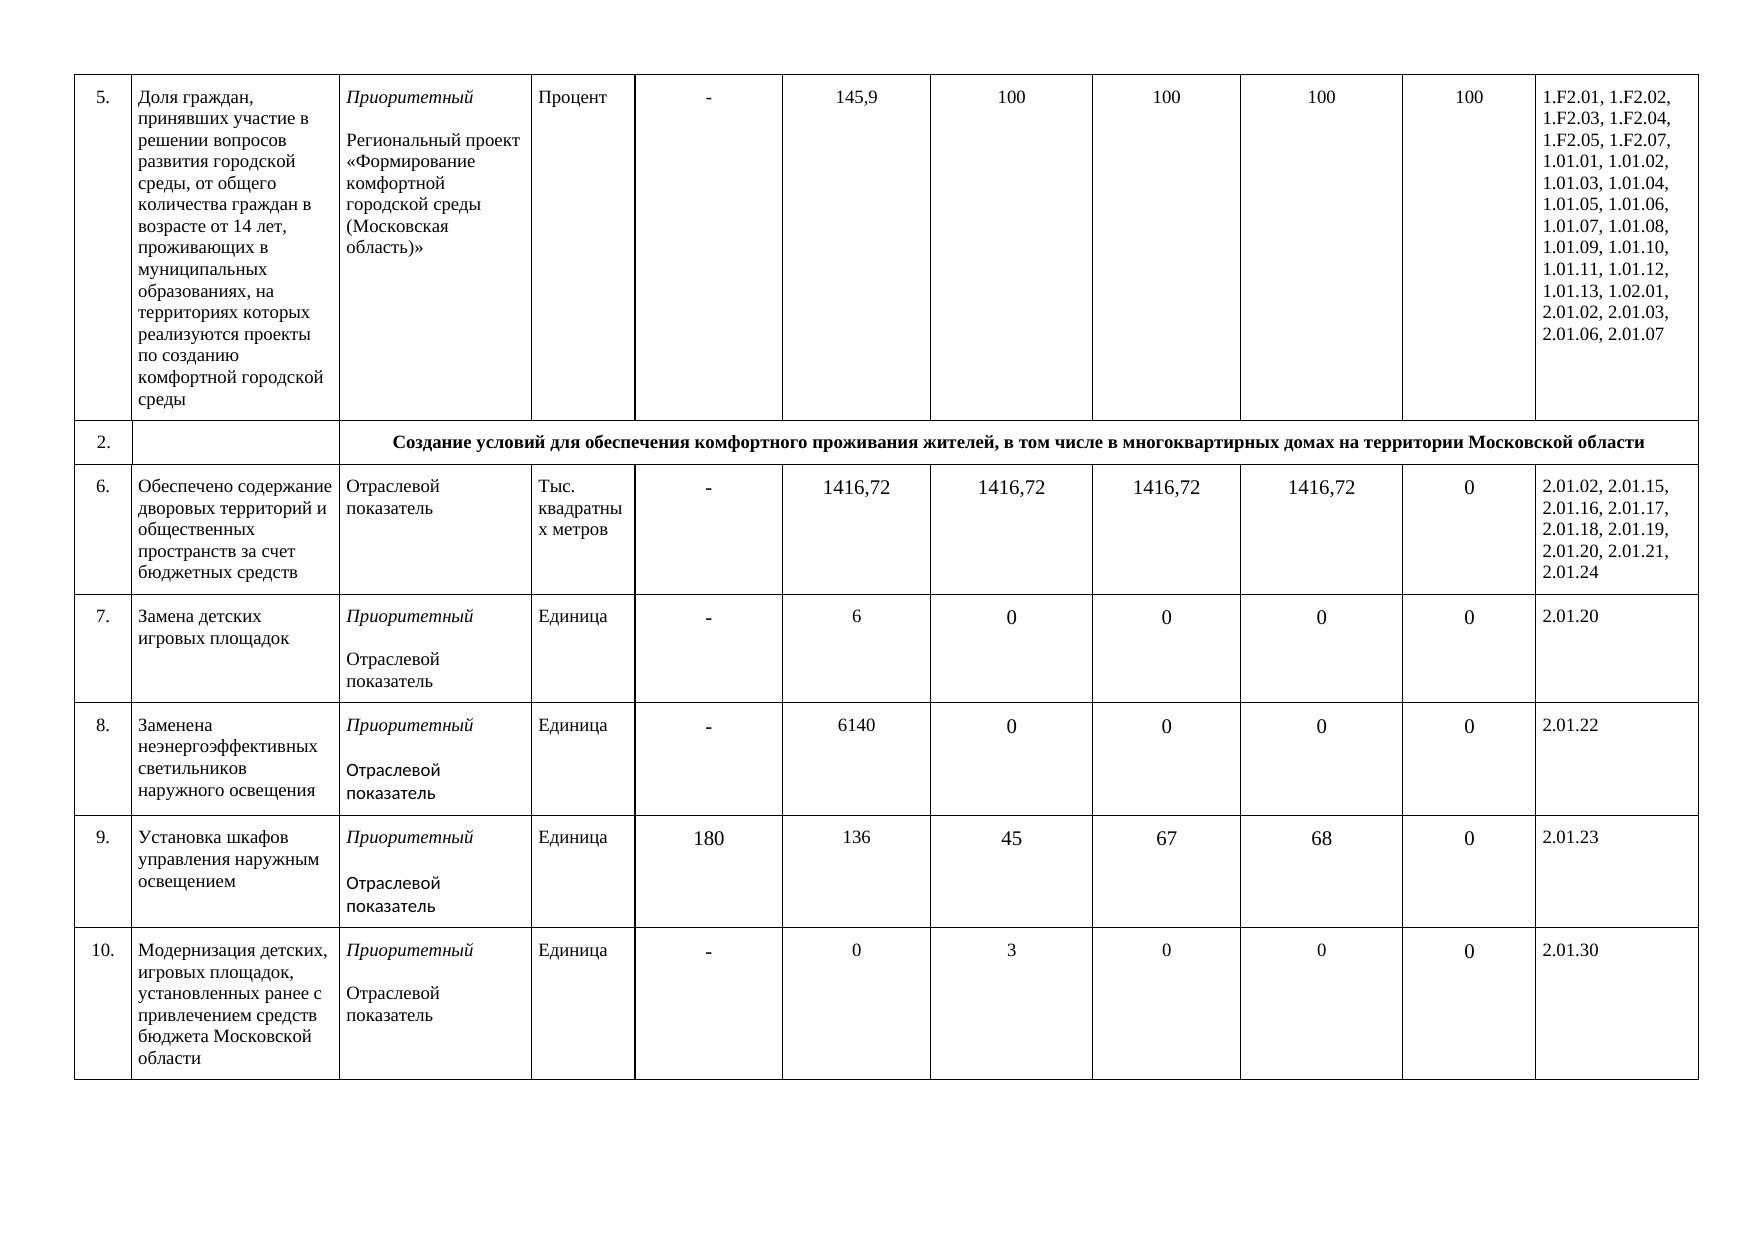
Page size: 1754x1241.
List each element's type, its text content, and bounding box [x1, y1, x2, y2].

table_cell 10. [75, 928, 131, 1079]
table_cell 0 [1241, 595, 1402, 702]
table_cell Единица [532, 703, 634, 815]
table_cell 6 [783, 595, 930, 702]
table_cell Обеспечено содержание дворовых территорий и общественных пространств за счет бюджетных средств [132, 465, 339, 593]
table_cell 100 [1403, 75, 1535, 419]
table_cell 2.01.23 [1536, 816, 1698, 927]
table_cell - [636, 595, 782, 702]
table_cell Приоритетный Отраслевой показатель [340, 703, 531, 815]
table_cell 0 [1093, 928, 1240, 1079]
table_cell 0 [1403, 595, 1535, 702]
table_cell 0 [1403, 928, 1535, 1079]
table_cell Создание условий для обеспечения комфортного проживания жителей, в том числе в многоквартирных домах на территории Московской области [340, 421, 1698, 463]
table_cell Приоритетный Региональный проект «Формирование комфортной городской среды (Московская область)» [340, 75, 531, 419]
table_cell 1416,72 [931, 465, 1092, 593]
table_cell Приоритетный Отраслевой показатель [340, 816, 531, 927]
table_cell 1416,72 [1093, 465, 1240, 593]
table_cell 2.01.02, 2.01.15, 2.01.16, 2.01.17, 2.01.18, 2.01.19, 2.01.20, 2.01.21, 2.01.24 [1536, 465, 1698, 593]
table_cell 0 [1241, 703, 1402, 815]
table_cell 8. [75, 703, 131, 815]
table_cell 0 [1241, 928, 1402, 1079]
table_cell Тыс. квадратных метров [532, 465, 634, 593]
table_cell 5. [75, 75, 131, 419]
table_cell 3 [931, 928, 1092, 1079]
table_cell 0 [1403, 465, 1535, 593]
table_cell 2. [75, 421, 132, 463]
table_cell 1416,72 [1241, 465, 1402, 593]
table_cell Единица [532, 595, 634, 702]
table_cell 100 [1241, 75, 1402, 419]
table_cell 0 [1403, 703, 1535, 815]
table_cell 100 [1093, 75, 1240, 419]
table_cell 0 [931, 595, 1092, 702]
table_cell [133, 421, 339, 463]
table_cell 2.01.30 [1536, 928, 1698, 1079]
table_cell Замена детских игровых площадок [132, 595, 339, 702]
table_cell - [636, 703, 782, 815]
table_cell 7. [75, 595, 131, 702]
table_cell 0 [1403, 816, 1535, 927]
table_cell Приоритетный Отраслевой показатель [340, 928, 531, 1079]
table_cell Установка шкафов управления наружным освещением [132, 816, 339, 927]
table_cell Отраслевой показатель [340, 465, 531, 593]
table_cell 45 [931, 816, 1092, 927]
table_cell 0 [783, 928, 930, 1079]
table_cell Единица [532, 928, 634, 1079]
table_cell 1416,72 [783, 465, 930, 593]
table_cell 136 [783, 816, 930, 927]
table_cell 0 [931, 703, 1092, 815]
table_cell 6. [75, 465, 131, 593]
table_cell Процент [532, 75, 634, 419]
table_cell - [636, 928, 782, 1079]
table_cell 145,9 [783, 75, 930, 419]
table_cell Заменена неэнергоэффективных светильников наружного освещения [132, 703, 339, 815]
table_cell 67 [1093, 816, 1240, 927]
table_cell 100 [931, 75, 1092, 419]
table_cell 1.F2.01, 1.F2.02, 1.F2.03, 1.F2.04, 1.F2.05, 1.F2.07, 1.01.01, 1.01.02, 1.01.03, 1.01.04, 1.01.05, 1.01.06, 1.01.07, 1.01.08, 1.01.09, 1.01.10, 1.01.11, 1.01.12, 1.01.13, 1.02.01, 2.01.02, 2.01.03, 2.01.06, 2.01.07 [1536, 75, 1698, 419]
table_cell 2.01.20 [1536, 595, 1698, 702]
table_cell 68 [1241, 816, 1402, 927]
table_cell 9. [75, 816, 131, 927]
table_cell Доля граждан, принявших участие в решении вопросов развития городской среды, от общего количества граждан в возрасте от 14 лет, проживающих в муниципальных образованиях, на территориях которых реализуются проекты по созданию комфортной городской среды [132, 75, 339, 419]
table_cell Приоритетный Отраслевой показатель [340, 595, 531, 702]
table_cell - [636, 465, 782, 593]
table_cell Модернизация детских, игровых площадок, установленных ранее с привлечением средств бюджета Московской области [132, 928, 339, 1079]
table_cell 180 [636, 816, 782, 927]
table_cell Единица [532, 816, 634, 927]
table_cell - [636, 75, 782, 419]
table_cell 0 [1093, 595, 1240, 702]
table_cell 2.01.22 [1536, 703, 1698, 815]
table_cell 6140 [783, 703, 930, 815]
table_cell 0 [1093, 703, 1240, 815]
